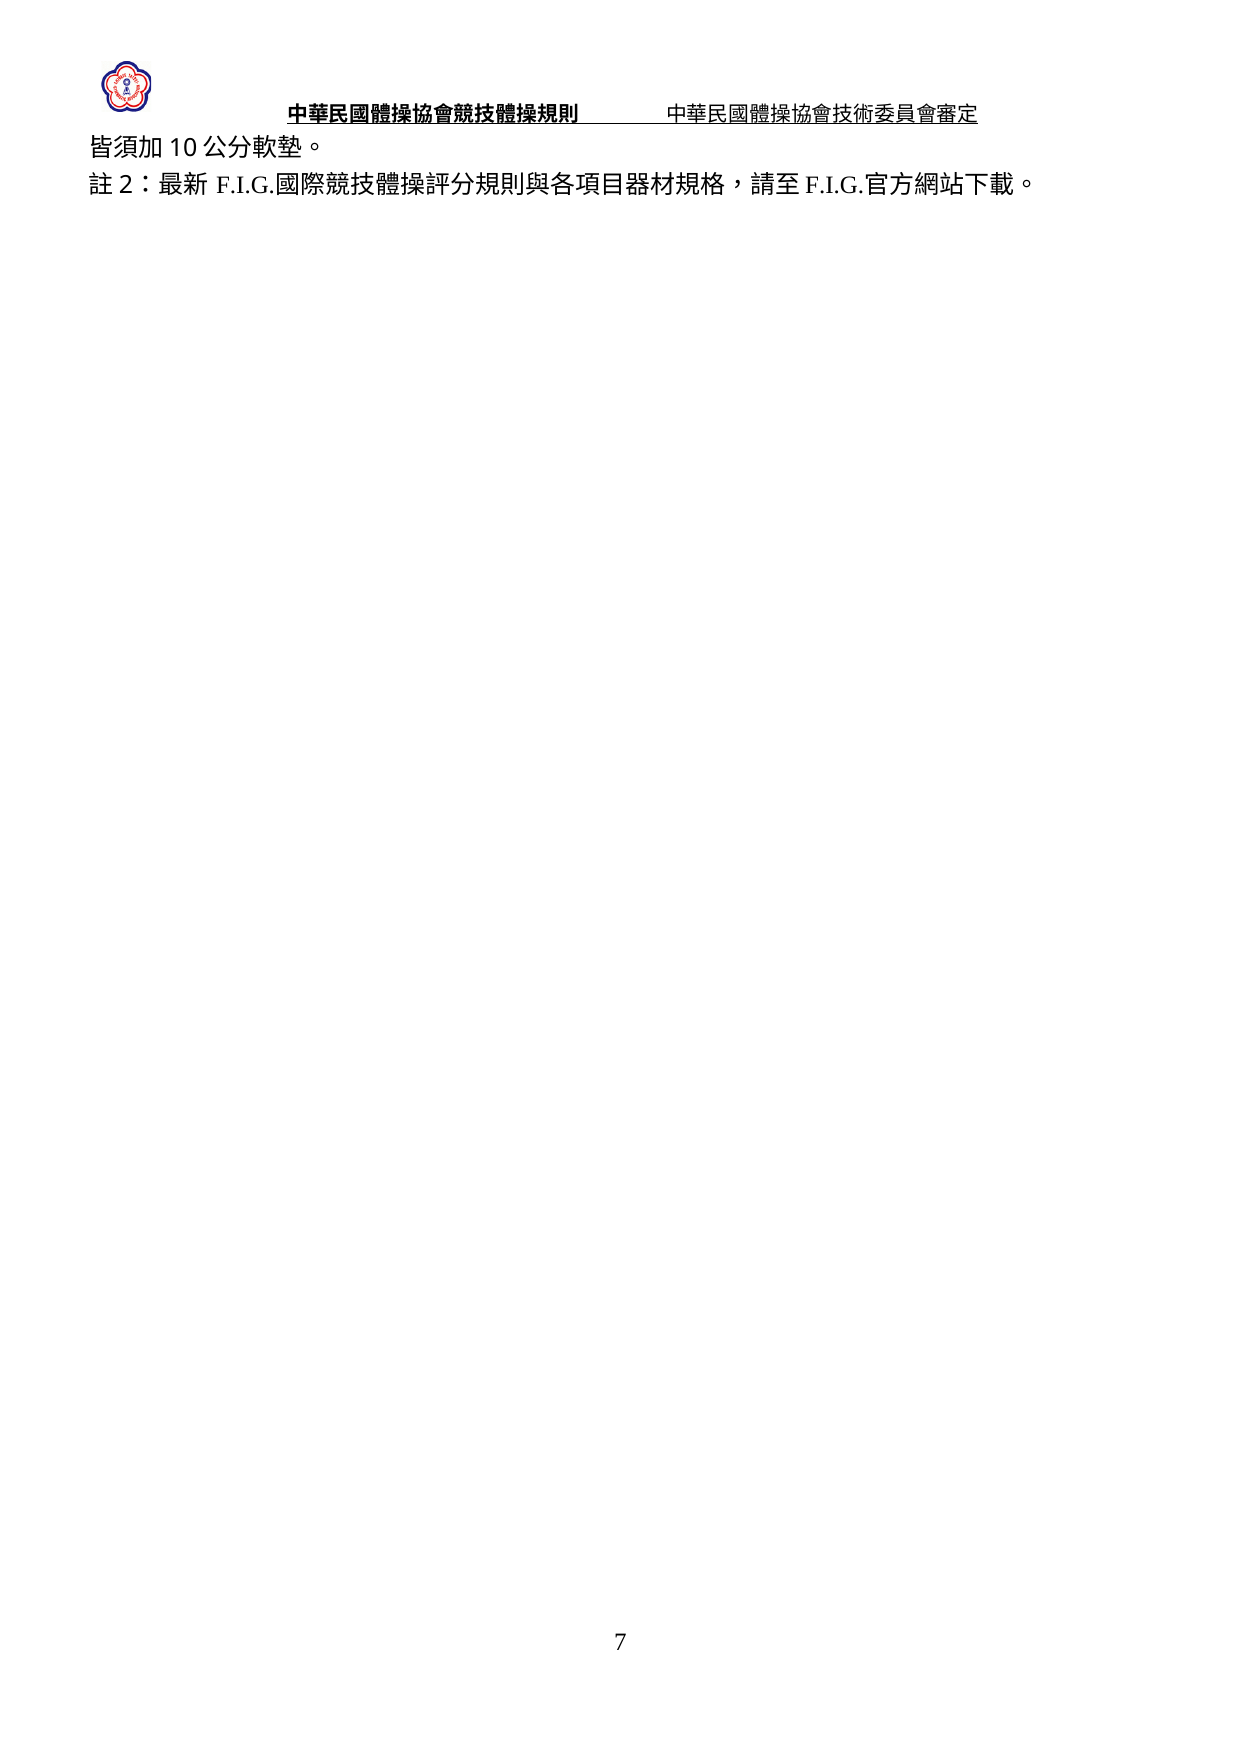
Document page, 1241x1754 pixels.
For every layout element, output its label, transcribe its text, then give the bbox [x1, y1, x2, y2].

text 註2：最新 F.I.G.國際競技體操評分規則與各項目器材規格，請至F.I.G.官方網站下載。 [89, 164, 1152, 201]
picture [101, 61, 152, 112]
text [89, 126, 1152, 164]
